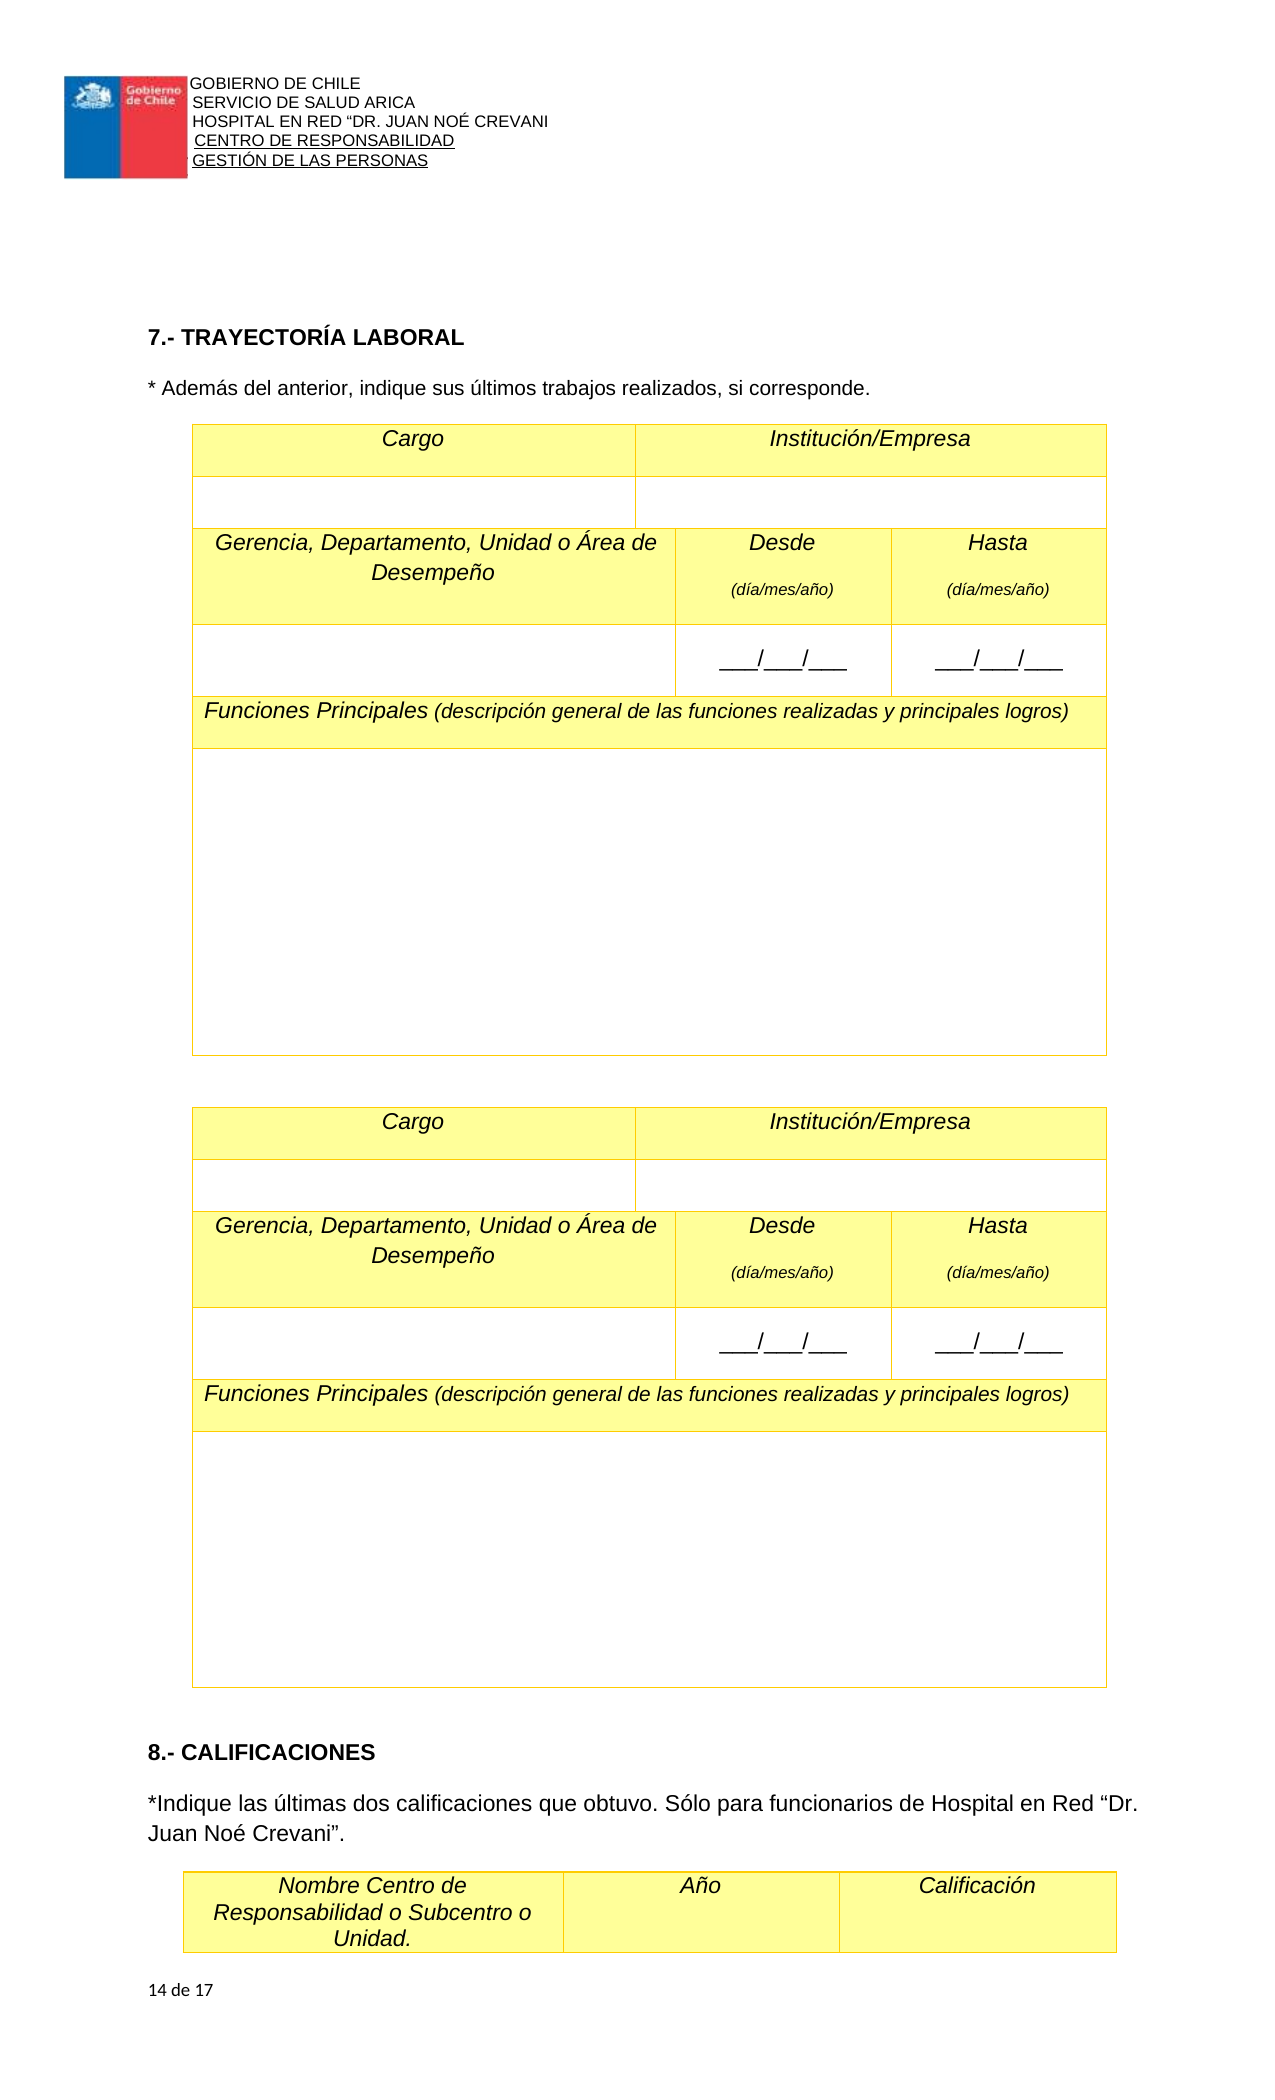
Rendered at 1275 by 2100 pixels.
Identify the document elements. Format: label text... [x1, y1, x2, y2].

table_header Institución/Empresa [636, 1108, 1106, 1159]
table_cell Gerencia, Departamento, Unidad o Área de Desempeño [193, 1212, 675, 1307]
table_cell [636, 477, 1106, 528]
table_cell Funciones Principales (descripción general de las funciones realizadas y principales logros) [193, 697, 1106, 748]
text * Además del anterior, indique sus últimos trabajos realizados, si corresponde. [148, 375, 1152, 399]
table_cell Desde (día/mes/año) [676, 529, 891, 624]
table_cell [193, 1308, 675, 1379]
table_header Calificación [840, 1873, 1116, 1952]
table_cell Gerencia, Departamento, Unidad o Área de Desempeño [193, 529, 675, 624]
table_header Institución/Empresa [636, 425, 1106, 476]
table_cell [193, 1160, 635, 1211]
picture [63, 75, 188, 180]
table_cell Desde (día/mes/año) [676, 1212, 891, 1307]
table_cell [193, 625, 675, 696]
table_cell [636, 1160, 1106, 1211]
table_cell ___/___/___ [676, 1308, 891, 1379]
table_header Cargo [193, 1108, 635, 1159]
table_cell [193, 749, 1106, 1055]
text 7.- TRAYECTORÍA LABORAL [148, 324, 1152, 351]
table_header Nombre Centro de Responsabilidad o Subcentro o Unidad. [184, 1873, 563, 1952]
table_cell [193, 1432, 1106, 1687]
table_cell ___/___/___ [892, 1308, 1106, 1379]
text 8.- CALIFICACIONES [148, 1739, 1152, 1766]
table_cell ___/___/___ [676, 625, 891, 696]
table_header Año [564, 1873, 839, 1952]
table_header Cargo [193, 425, 635, 476]
table_cell ___/___/___ [892, 625, 1106, 696]
text *Indique las últimas dos calificaciones que obtuvo. Sólo para funcionarios de Hospital en Red “Dr. Juan Noé Crevani”. [148, 1790, 1152, 1847]
table_cell [193, 477, 635, 528]
table_cell Hasta (día/mes/año) [892, 529, 1106, 624]
table_cell Hasta (día/mes/año) [892, 1212, 1106, 1307]
table_cell Funciones Principales (descripción general de las funciones realizadas y principales logros) [193, 1380, 1106, 1431]
